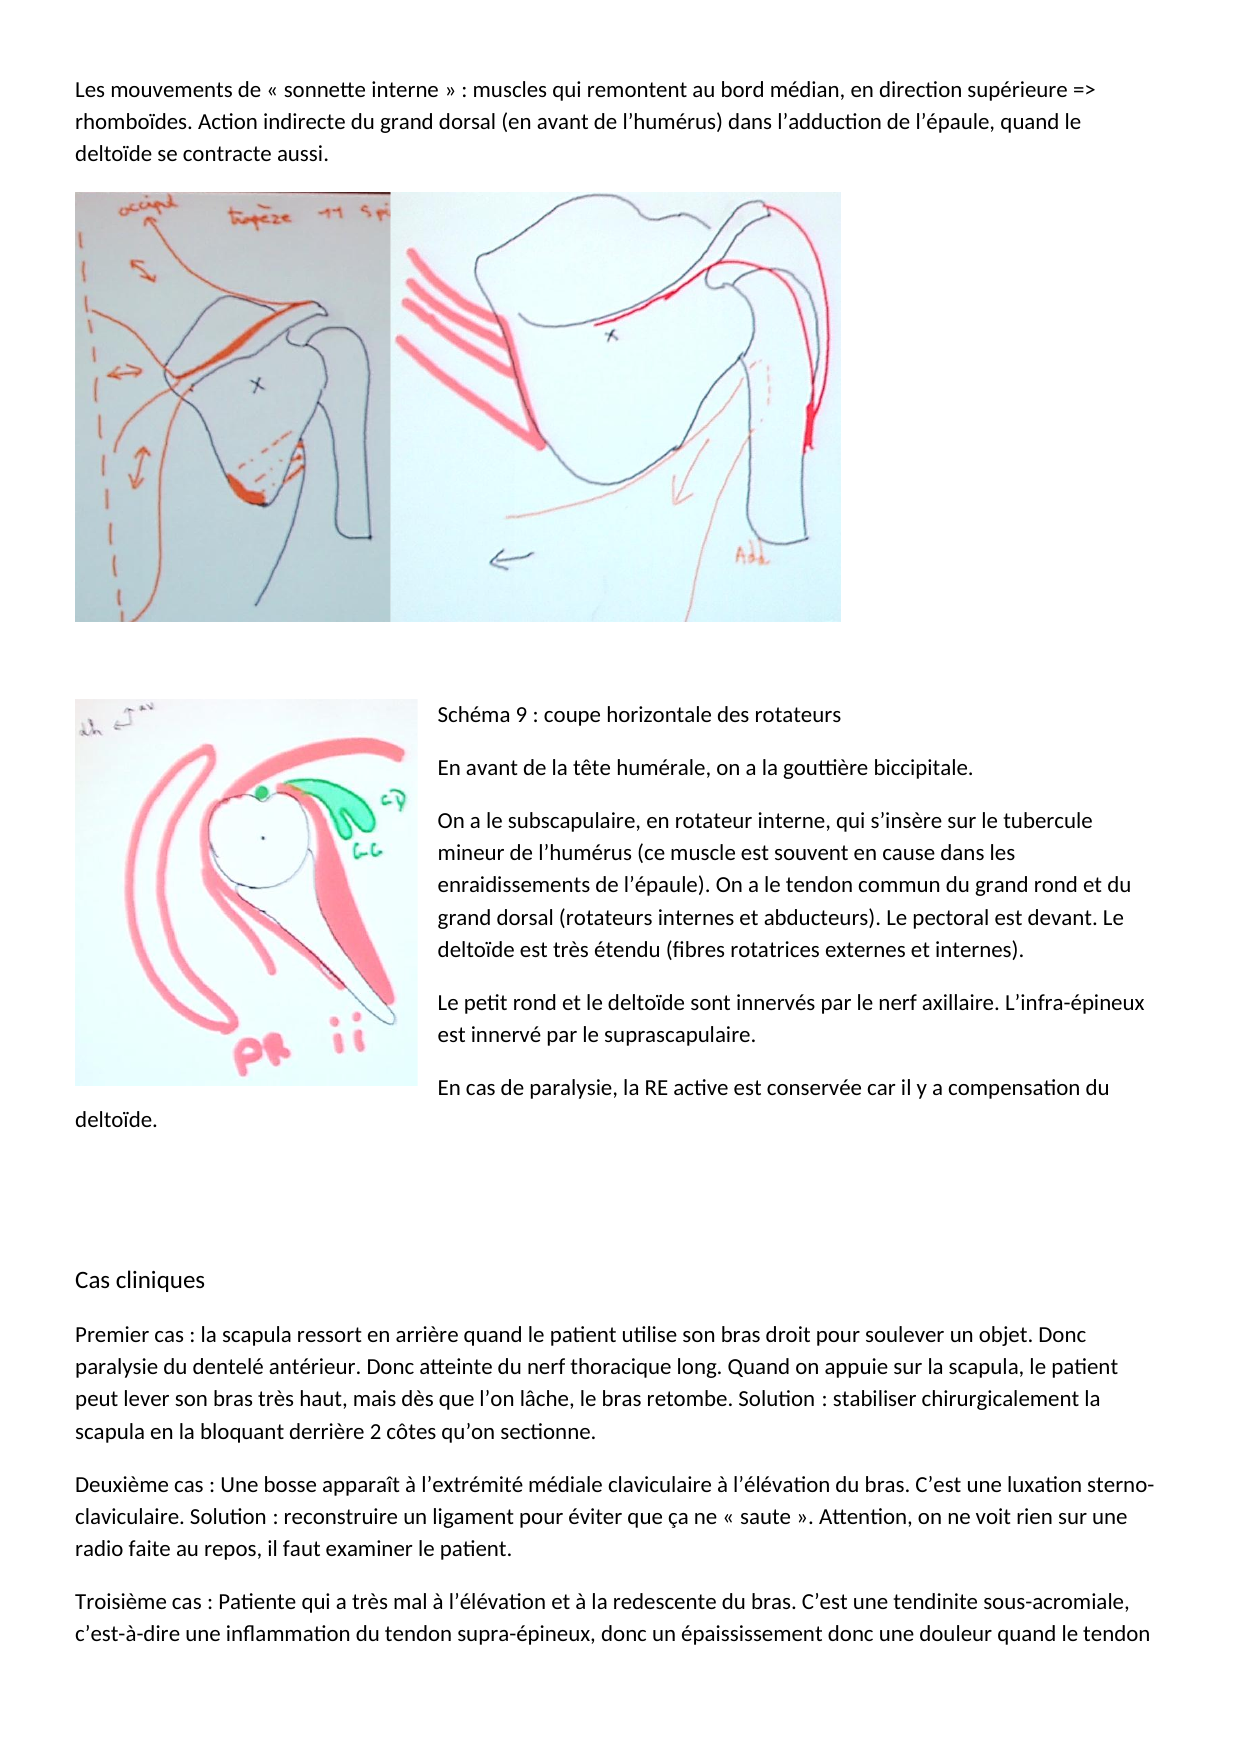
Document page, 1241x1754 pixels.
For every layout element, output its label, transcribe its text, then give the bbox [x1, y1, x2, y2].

text Premier cas : la scapula ressort en arrière quand le patient utilise son bras droit pour soulever un objet. Donc paralysie du dentelé antérieur. Donc atteinte du nerf thoracique long. Quand on appuie sur la scapula, le patient peut lever son bras très haut, mais dès que l’on lâche, le bras retombe. Solution : stabiliser chirurgicalement la scapula en la bloquant derrière 2 côtes qu’on sectionne. [75, 1320, 1165, 1445]
picture [75, 192, 841, 622]
text Cas cliniques [75, 1264, 1165, 1295]
text Le petit rond et le deltoïde sont innervés par le nerf axillaire. L’infra-épineux est innervé par le suprascapulaire. [418, 988, 1165, 1048]
picture [75, 699, 418, 1086]
text On a le subscapulaire, en rotateur interne, qui s’insère sur le tubercule mineur de l’humérus (ce muscle est souvent en cause dans les enraidissements de l’épaule). On a le tendon commun du grand rond et du grand dorsal (rotateurs internes et abducteurs). Le pectoral est devant. Le deltoïde est très étendu (fibres rotatrices externes et internes). [418, 806, 1165, 963]
text Les mouvements de « sonnette interne » : muscles qui remontent au bord médian, en direction supérieure => rhomboïdes. Action indirecte du grand dorsal (en avant de l’humérus) dans l’adduction de l’épaule, quand le deltoïde se contracte aussi. [75, 75, 1165, 167]
text En cas de paralysie, la RE active est conservée car il y a compensation du deltoïde. [75, 1073, 1165, 1133]
text Schéma 9 : coupe horizontale des rotateurs [418, 700, 1165, 728]
text Deuxième cas : Une bosse apparaît à l’extrémité médiale claviculaire à l’élévation du bras. C’est une luxation sterno-claviculaire. Solution : reconstruire un ligament pour éviter que ça ne « saute ». Attention, on ne voit rien sur une radio faite au repos, il faut examiner le patient. [75, 1470, 1165, 1562]
text En avant de la tête humérale, on a la gouttière biccipitale. [418, 753, 1165, 781]
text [75, 1587, 1165, 1647]
